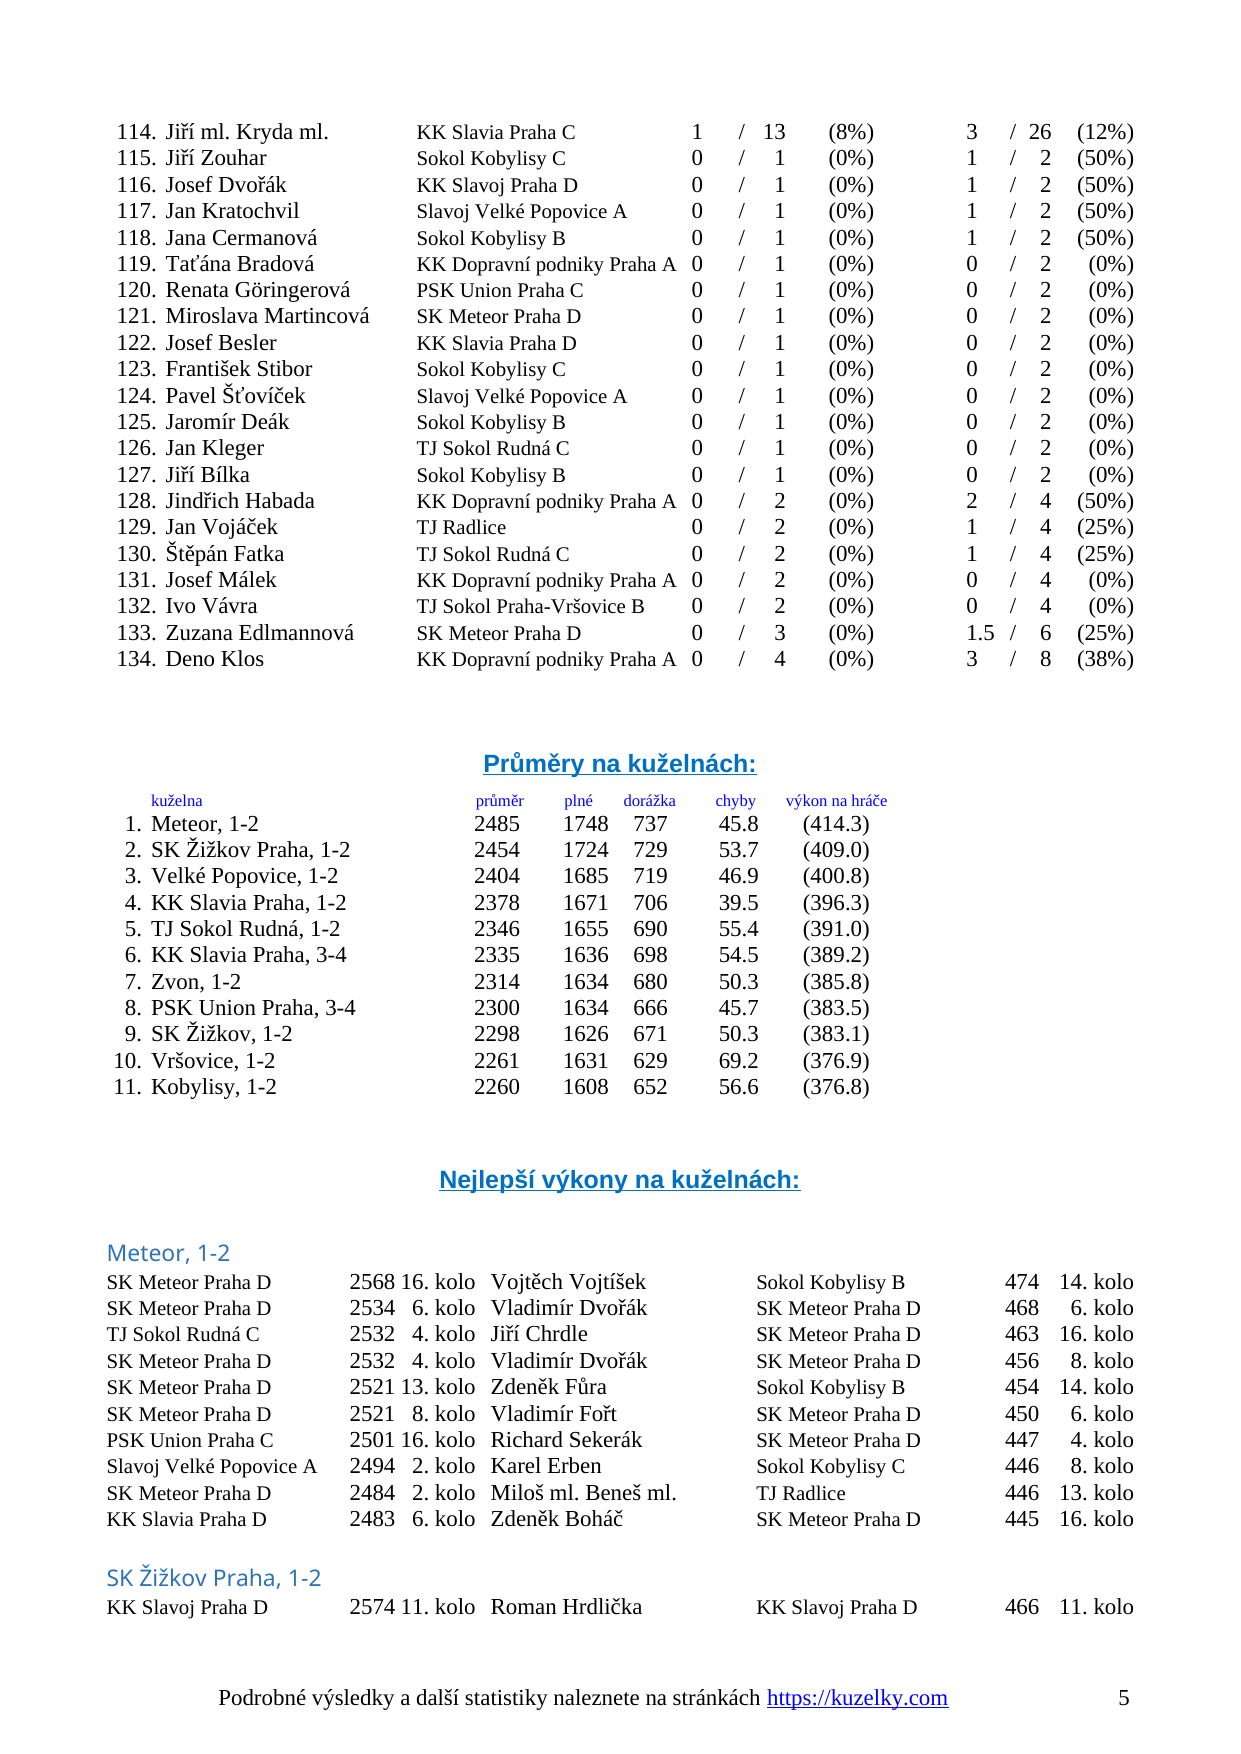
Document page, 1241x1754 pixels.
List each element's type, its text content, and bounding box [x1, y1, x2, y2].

subtitle SK Žižkov Praha, 1-2 [106, 1562, 1134, 1593]
text 130. Štěpán Fatka TJ Sokol Rudná C 0 / 2 (0%) 1 / 4 (25%) [106, 540, 1134, 566]
text 7. Zvon, 1-2 2314 1634 680 50.3 (385.8) [106, 968, 1134, 994]
text SK Meteor Praha D 2484 2. kolo Miloš ml. Beneš ml. TJ Radlice 446 13. kolo [106, 1479, 1134, 1505]
text 125. Jaromír Deák Sokol Kobylisy B 0 / 1 (0%) 0 / 2 (0%) [106, 408, 1134, 434]
text 1. Meteor, 1-2 2485 1748 737 45.8 (414.3) [106, 810, 1134, 836]
text 115. Jiří Zouhar Sokol Kobylisy C 0 / 1 (0%) 1 / 2 (50%) [106, 144, 1134, 171]
text 4. KK Slavia Praha, 1-2 2378 1671 706 39.5 (396.3) [106, 889, 1134, 915]
text SK Meteor Praha D 2521 8. kolo Vladimír Fořt SK Meteor Praha D 450 6. kolo [106, 1399, 1134, 1426]
text Nejlepší výkony na kuželnách: [94, 1165, 1145, 1193]
text 127. Jiří Bílka Sokol Kobylisy B 0 / 1 (0%) 0 / 2 (0%) [106, 461, 1134, 487]
text 11. Kobylisy, 1-2 2260 1608 652 56.6 (376.8) [106, 1073, 1134, 1099]
text 131. Josef Málek KK Dopravní podniky Praha A 0 / 2 (0%) 0 / 4 (0%) [106, 566, 1134, 592]
subtitle Meteor, 1-2 [106, 1237, 1134, 1268]
text 9. SK Žižkov, 1-2 2298 1626 671 50.3 (383.1) [106, 1021, 1134, 1047]
text PSK Union Praha C 2501 16. kolo Richard Sekerák SK Meteor Praha D 447 4. kolo [106, 1426, 1134, 1452]
text KK Slavia Praha D 2483 6. kolo Zdeněk Boháč SK Meteor Praha D 445 16. kolo [106, 1505, 1134, 1531]
text 123. František Stibor Sokol Kobylisy C 0 / 1 (0%) 0 / 2 (0%) [106, 355, 1134, 382]
text 134. Deno Klos KK Dopravní podniky Praha A 0 / 4 (0%) 3 / 8 (38%) [106, 645, 1134, 672]
text 128. Jindřich Habada KK Dopravní podniky Praha A 0 / 2 (0%) 2 / 4 (50%) [106, 487, 1134, 513]
text 117. Jan Kratochvil Slavoj Velké Popovice A 0 / 1 (0%) 1 / 2 (50%) [106, 197, 1134, 223]
text 124. Pavel Šťovíček Slavoj Velké Popovice A 0 / 1 (0%) 0 / 2 (0%) [106, 382, 1134, 408]
text Slavoj Velké Popovice A 2494 2. kolo Karel Erben Sokol Kobylisy C 446 8. kolo [106, 1452, 1134, 1479]
text 122. Josef Besler KK Slavia Praha D 0 / 1 (0%) 0 / 2 (0%) [106, 329, 1134, 355]
text SK Meteor Praha D 2568 16. kolo Vojtěch Vojtíšek Sokol Kobylisy B 474 14. kolo [106, 1268, 1134, 1294]
text 118. Jana Cermanová Sokol Kobylisy B 0 / 1 (0%) 1 / 2 (50%) [106, 223, 1134, 250]
text TJ Sokol Rudná C 2532 4. kolo Jiří Chrdle SK Meteor Praha D 463 16. kolo [106, 1321, 1134, 1347]
text KK Slavoj Praha D 2574 11. kolo Roman Hrdlička KK Slavoj Praha D 466 11. kolo [106, 1593, 1134, 1619]
text SK Meteor Praha D 2532 4. kolo Vladimír Dvořák SK Meteor Praha D 456 8. kolo [106, 1347, 1134, 1373]
text 120. Renata Göringerová PSK Union Praha C 0 / 1 (0%) 0 / 2 (0%) [106, 276, 1134, 303]
text Průměry na kuželnách: [94, 749, 1145, 778]
text 133. Zuzana Edlmannová SK Meteor Praha D 0 / 3 (0%) 1.5 / 6 (25%) [106, 619, 1134, 645]
text 119. Taťána Bradová KK Dopravní podniky Praha A 0 / 1 (0%) 0 / 2 (0%) [106, 250, 1134, 276]
text 3. Velké Popovice, 1-2 2404 1685 719 46.9 (400.8) [106, 862, 1134, 889]
text SK Meteor Praha D 2521 13. kolo Zdeněk Fůra Sokol Kobylisy B 454 14. kolo [106, 1373, 1134, 1399]
text 126. Jan Kleger TJ Sokol Rudná C 0 / 1 (0%) 0 / 2 (0%) [106, 434, 1134, 461]
text 132. Ivo Vávra TJ Sokol Praha-Vršovice B 0 / 2 (0%) 0 / 4 (0%) [106, 592, 1134, 619]
text 5. TJ Sokol Rudná, 1-2 2346 1655 690 55.4 (391.0) [106, 915, 1134, 941]
text kuželna průměr plné dorážka chyby výkon na hráče [106, 791, 1134, 810]
text 121. Miroslava Martincová SK Meteor Praha D 0 / 1 (0%) 0 / 2 (0%) [106, 303, 1134, 329]
text 116. Josef Dvořák KK Slavoj Praha D 0 / 1 (0%) 1 / 2 (50%) [106, 171, 1134, 197]
text 2. SK Žižkov Praha, 1-2 2454 1724 729 53.7 (409.0) [106, 836, 1134, 862]
text 10. Vršovice, 1-2 2261 1631 629 69.2 (376.9) [106, 1047, 1134, 1073]
text SK Meteor Praha D 2534 6. kolo Vladimír Dvořák SK Meteor Praha D 468 6. kolo [106, 1294, 1134, 1321]
text 114. Jiří ml. Kryda ml. KK Slavia Praha C 1 / 13 (8%) 3 / 26 (12%) [106, 118, 1134, 144]
text 129. Jan Vojáček TJ Radlice 0 / 2 (0%) 1 / 4 (25%) [106, 513, 1134, 540]
text 8. PSK Union Praha, 3-4 2300 1634 666 45.7 (383.5) [106, 994, 1134, 1021]
text 6. KK Slavia Praha, 3-4 2335 1636 698 54.5 (389.2) [106, 941, 1134, 968]
